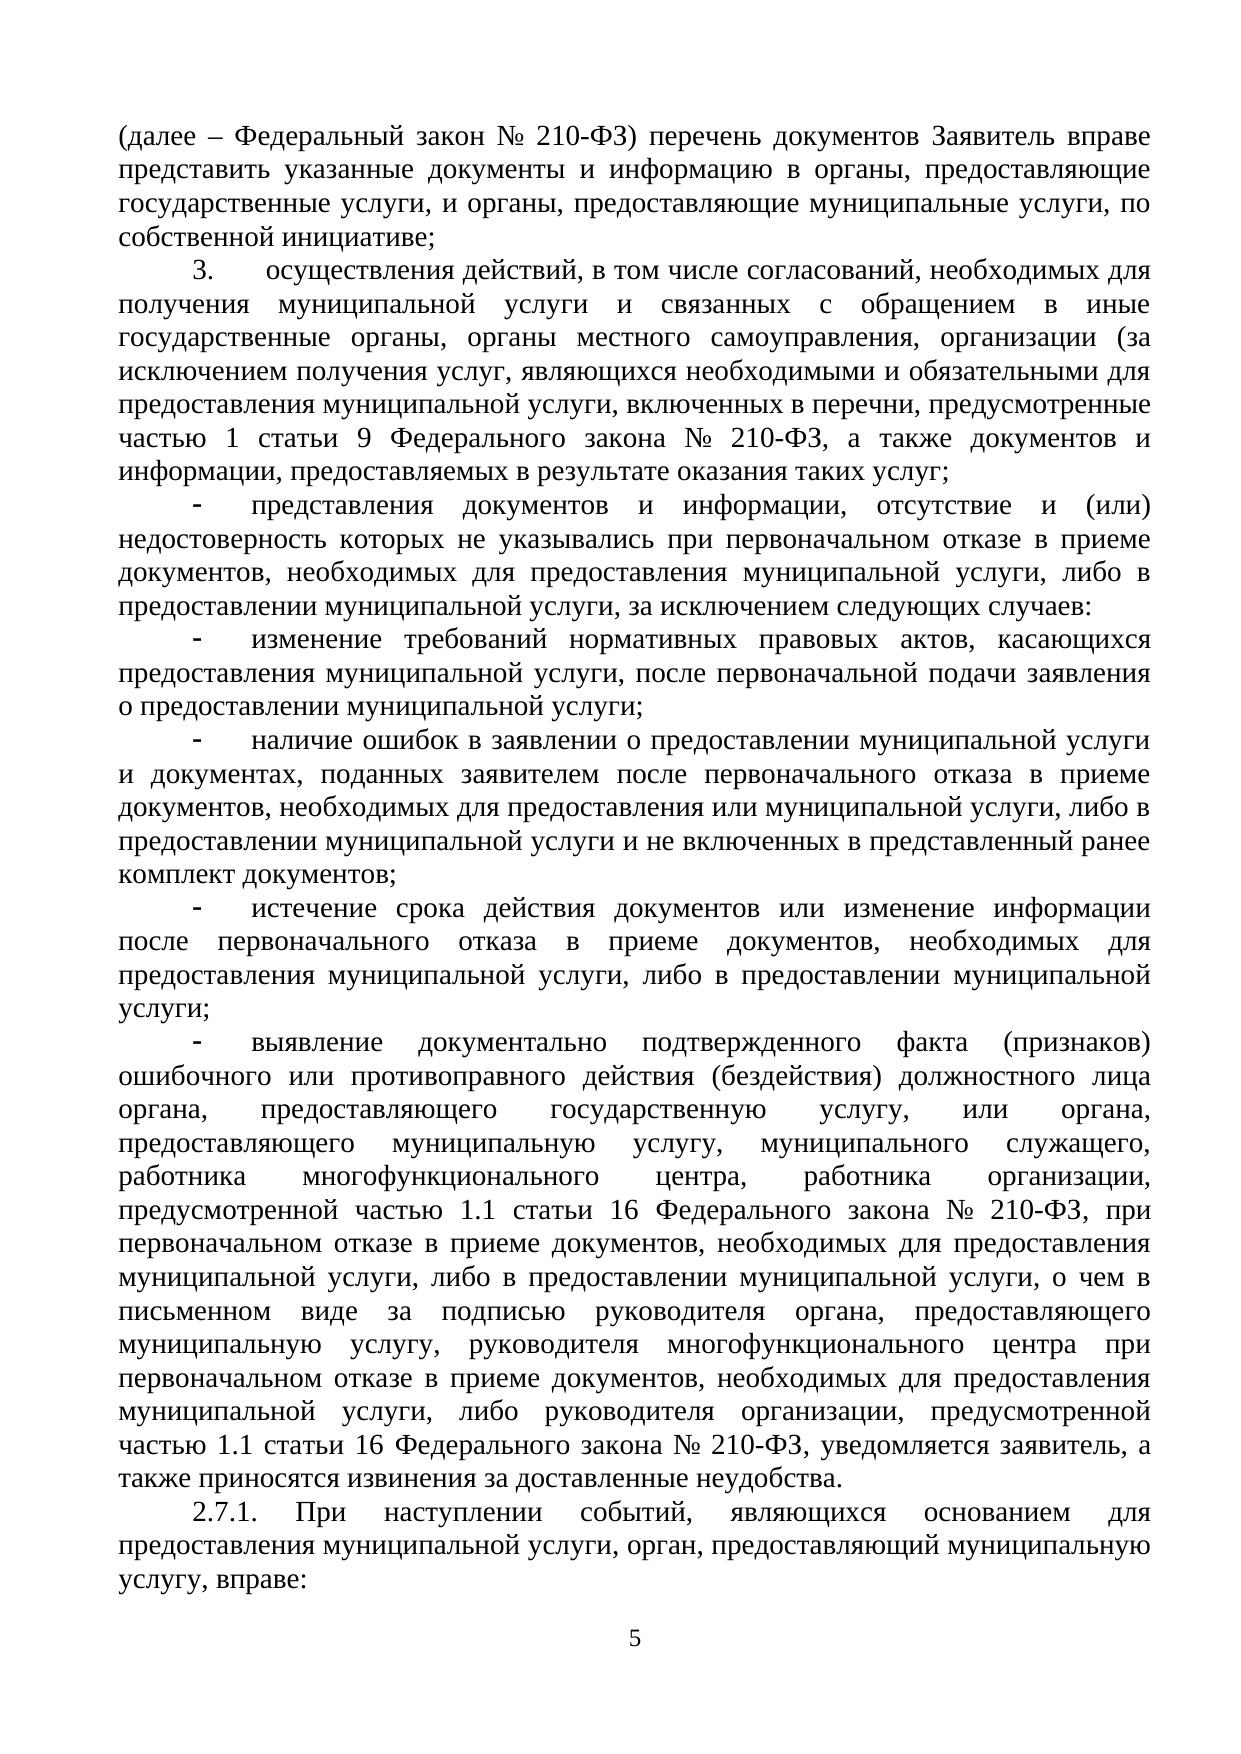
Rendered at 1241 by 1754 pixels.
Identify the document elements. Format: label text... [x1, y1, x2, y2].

text 2.7.1. При наступлении событий, являющихся основанием для предоставления муниципальной услуги, орган, предоставляющий муниципальную услугу, вправе: [118, 1494, 1152, 1594]
list осуществления действий, в том числе согласований, необходимых для получения муниципальной услуги и связанных с обращением в иные государственные органы, органы местного самоуправления, организации (за исключением получения услуг, являющихся необходимыми и обязательными для предоставления муниципальной услуги, включенных в перечни, предусмотренные частью 1 статьи 9 Федерального закона № 210-ФЗ, а также документов и информации, предоставляемых в результате оказания таких услуг; [118, 252, 1152, 487]
list представления документов и информации, отсутствие и (или) недостоверность которых не указывались при первоначальном отказе в приеме документов, необходимых для предоставления муниципальной услуги, либо в предоставлении муниципальной услуги, за исключением следующих случаев: [118, 487, 1152, 621]
list наличие ошибок в заявлении о предоставлении муниципальной услуги и документах, поданных заявителем после первоначального отказа в приеме документов, необходимых для предоставления или муниципальной услуги, либо в предоставлении муниципальной услуги и не включенных в представленный ранее комплект документов; [118, 722, 1152, 890]
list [118, 118, 1152, 252]
list выявление документально подтвержденного факта (признаков) ошибочного или противоправного действия (бездействия) должностного лица органа, предоставляющего государственную услугу, или органа, предоставляющего муниципальную услугу, муниципального служащего, работника многофункционального центра, работника организации, предусмотренной частью 1.1 статьи 16 Федерального закона № 210-ФЗ, при первоначальном отказе в приеме документов, необходимых для предоставления муниципальной услуги, либо в предоставлении муниципальной услуги, о чем в письменном виде за подписью руководителя органа, предоставляющего муниципальную услугу, руководителя многофункционального центра при первоначальном отказе в приеме документов, необходимых для предоставления муниципальной услуги, либо руководителя организации, предусмотренной частью 1.1 статьи 16 Федерального закона № 210-ФЗ, уведомляется заявитель, а также приносятся извинения за доставленные неудобства. [118, 1024, 1152, 1494]
list изменение требований нормативных правовых актов, касающихся предоставления муниципальной услуги, после первоначальной подачи заявления о предоставлении муниципальной услуги; [118, 621, 1152, 722]
list истечение срока действия документов или изменение информации после первоначального отказа в приеме документов, необходимых для предоставления муниципальной услуги, либо в предоставлении муниципальной услуги; [118, 890, 1152, 1024]
